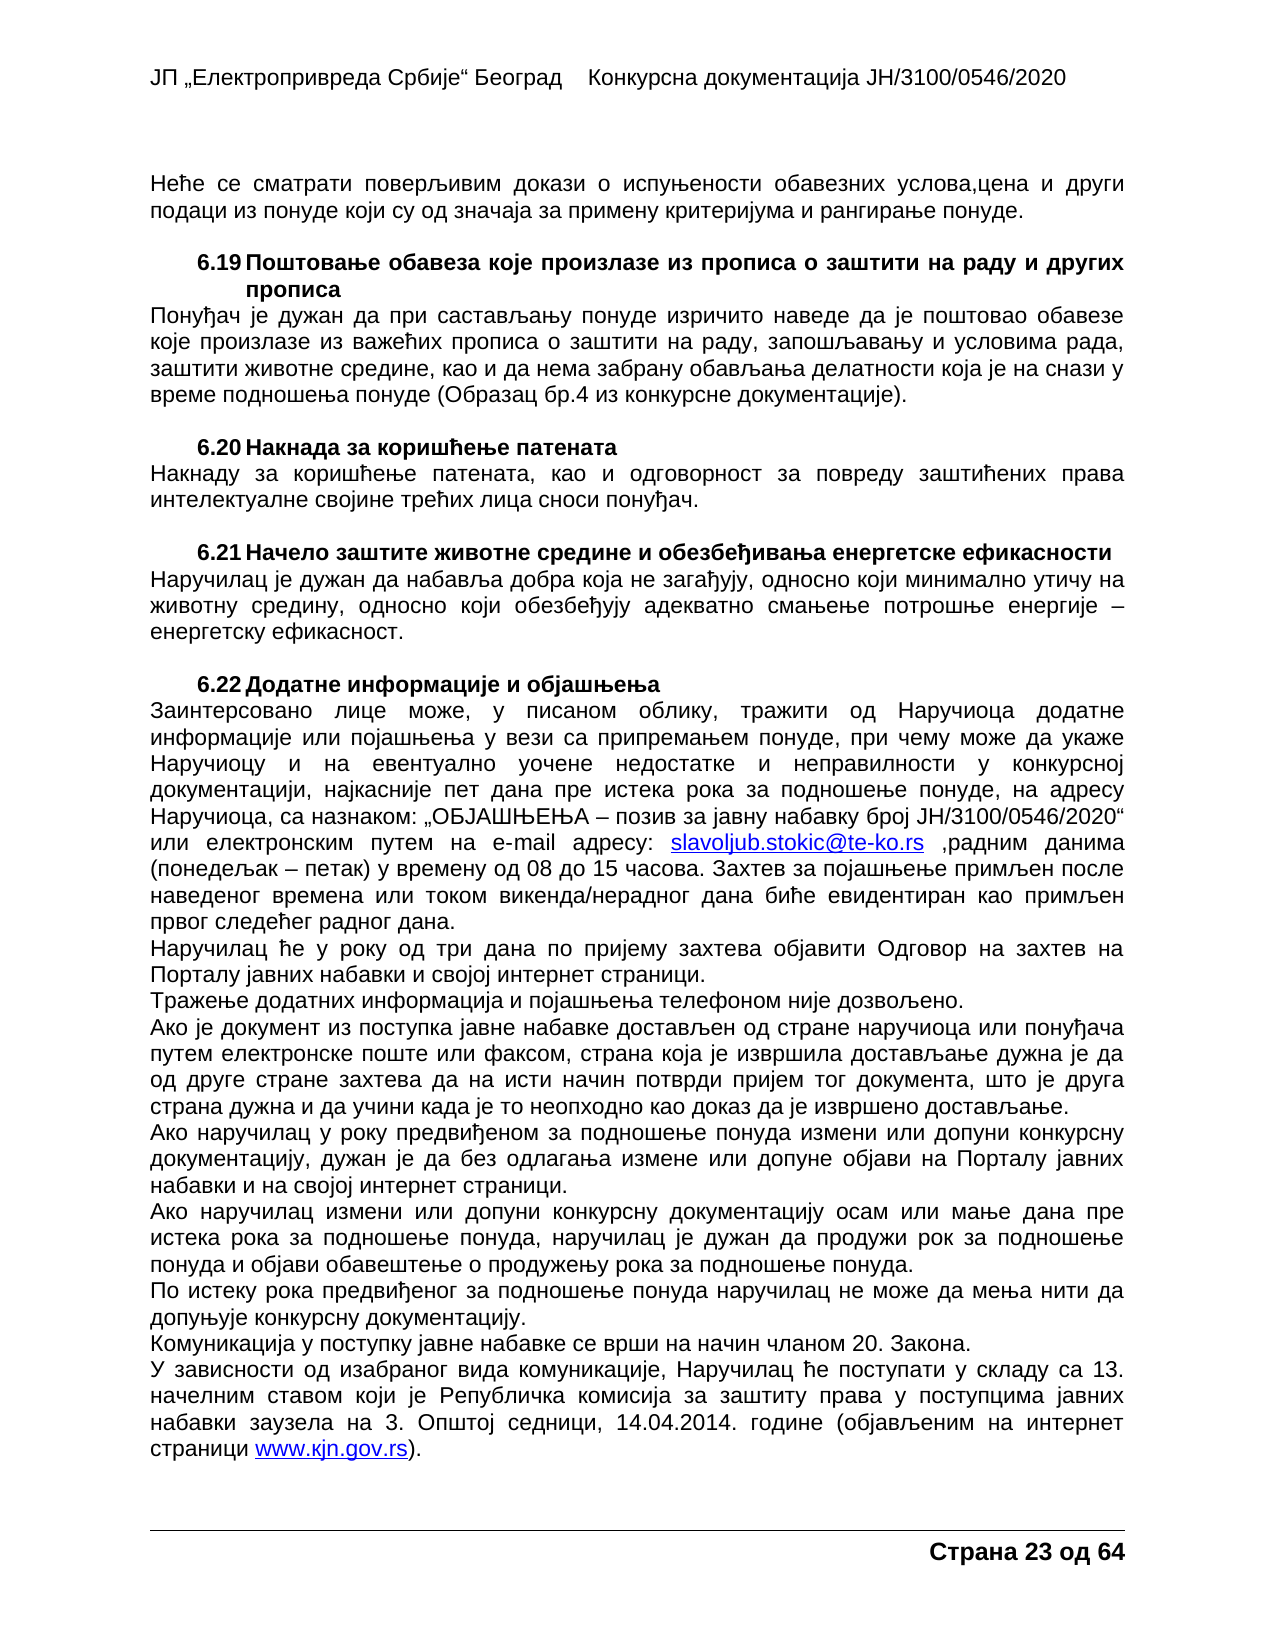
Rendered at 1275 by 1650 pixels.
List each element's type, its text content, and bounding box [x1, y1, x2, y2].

list Начело заштите животне средине и обезбеђивања енергетске ефикасности [197, 539, 1125, 566]
text Ако је документ из поступка јавне набавке достављен од стране наручиоца или понуђача путем електронске поште или факсом, страна која је извршила достављање дужна је да од друге стране захтева да на исти начин потврди пријем тог документа, што је друга страна дужна и да учини када је то неопходно као доказ да је извршено достављање. [150, 1013, 1125, 1119]
text По истеку рока предвиђеног за подношење понуда наручилац не може да мења нити да допуњује конкурсну документацију. [150, 1277, 1125, 1330]
list Поштовање обавеза које произлазе из прописа о заштити на раду и других прописа [197, 249, 1125, 302]
text Понуђач је дужан да при састављању понуде изричито наведе да је поштовао обавезе које произлазе из важећих прописа о заштити на раду, запошљавању и условима рада, заштити животне средине, као и да нема забрану обављања делатности која је на снази у време подношења понуде (Образац бр.4 из конкурсне документације). [150, 302, 1125, 407]
text Наручилац ће у року од три дана по пријему захтева објавити Одговор на захтев на Порталу јавних набавки и својој интернет страници. [150, 934, 1125, 987]
text Ако наручилац у року предвиђеном за подношење понуда измени или допуни конкурсну документацију, дужан је да без одлагања измене или допуне објави на Порталу јавних набавки и на својој интернет страници. [150, 1119, 1125, 1198]
list Накнада за коришћење патената [197, 434, 1125, 460]
text Заинтерсовано лице може, у писаном облику, тражити од Наручиоца додатне информације или појашњења у вези са припремањем понуде, при чему може да укаже Наручиоцу и на евентуално уочене недостатке и неправилности у конкурсној документацији, најкасније пет дана пре истека рока за подношење понуде, на адресу Наручиоца, са назнаком: „ОБЈАШЊЕЊА – позив за јавну набавку број ЈН/3100/0546/2020“ или електронским путем на е-mail адресу: slavoljub.stokic@te-ko.rs ,радним данима (понедељак – петак) у времену од 08 до 15 часова. Захтев за појашњење примљен после наведеног времена или током викенда/нерадног дана биће евидентиран као примљен првог следећег радног дана. [150, 697, 1125, 934]
text Неће се сматрати поверљивим докази о испуњености обавезних услова,цена и други подаци из понуде који су од значаја за примену критеријума и рангирање понуде. [150, 170, 1125, 223]
text Комуникација у поступку јавне набавке се врши на начин чланом 20. Закона. [150, 1330, 1125, 1356]
text Накнаду за коришћење патената, као и одговорност за повреду заштићених права интелектуалне својине трећих лица сноси понуђач. [150, 460, 1125, 513]
text Ако наручилац измени или допуни конкурсну документацију осам или мање дана пре истека рока за подношење понуда, наручилац је дужан да продужи рок за подношење понуда и објави обавештење о продужењу рока за подношење понуда. [150, 1198, 1125, 1277]
list Додатне информације и објашњења [197, 671, 1125, 697]
text Тражење додатних информација и појашњења телефоном није дозвољено. [150, 987, 1125, 1013]
text У зависности од изабраног вида комуникације, Наручилац ће поступати у складу са 13. начелним ставом који је Републичка комисија за заштиту права у поступцима јавних набавки заузела на 3. Општој седници, 14.04.2014. године (објављеним на интернет страници www.кjn.gov.rs). [150, 1356, 1125, 1462]
text Наручилац је дужан да набавља добра која не загађују, односно који минимално утичу на животну средину, односно који обезбеђују адекватно смањење потрошње енергије – енергетску ефикасност. [150, 566, 1125, 644]
